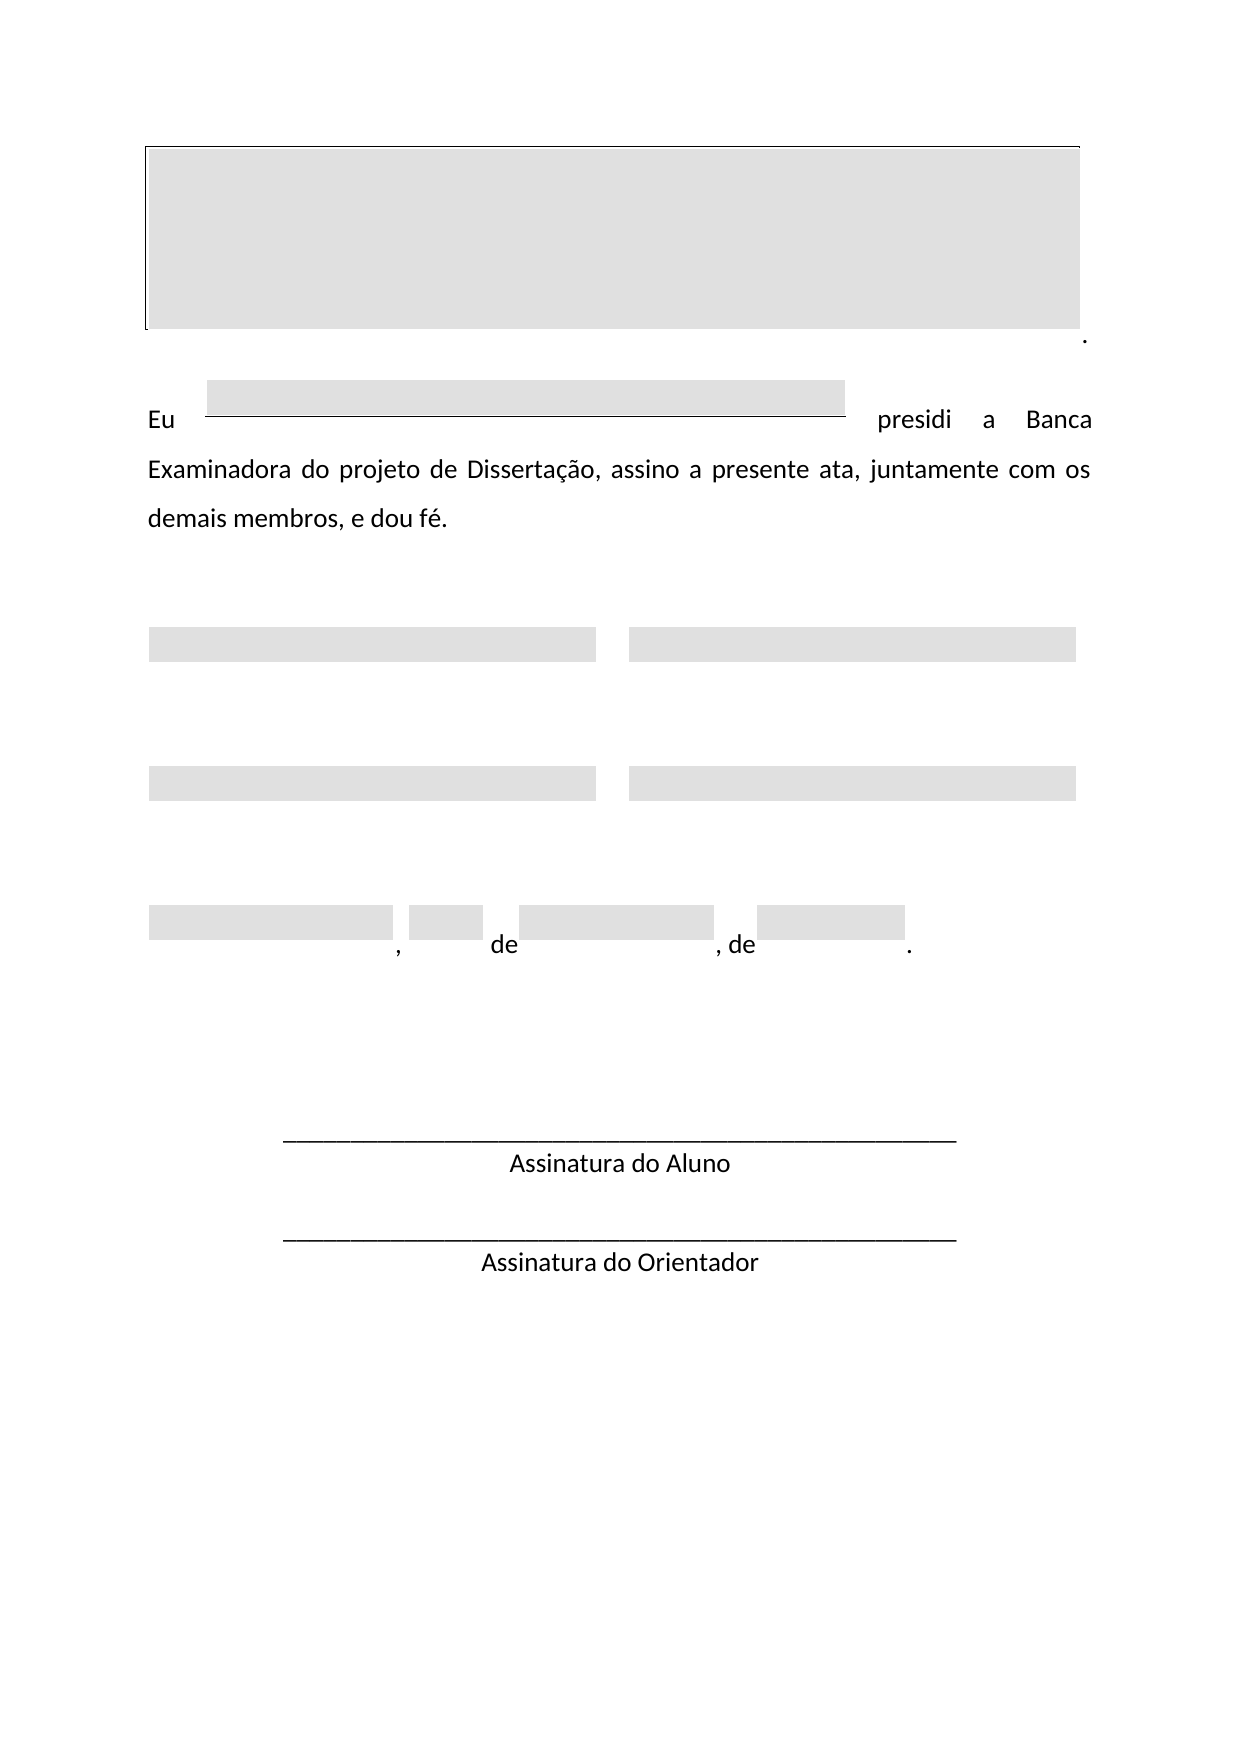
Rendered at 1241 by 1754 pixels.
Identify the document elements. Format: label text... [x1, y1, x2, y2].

table_header [136, 564, 616, 702]
table_cell [136, 703, 616, 841]
text __________________________________________________ [148, 1212, 1092, 1245]
table_cell [616, 703, 1096, 841]
text __________________________________________________ [148, 1113, 1092, 1146]
text Eu presidi a Banca Examinadora do projeto de Dissertação, assino a presente ata, juntamente com os demais membros, e dou fé. [148, 379, 1092, 535]
text Assinatura do Orientador [148, 1245, 1092, 1278]
text Assinatura do Aluno [148, 1146, 1092, 1179]
table_header [616, 564, 1096, 702]
text . [148, 148, 1092, 350]
text , de, de. [148, 903, 1092, 960]
